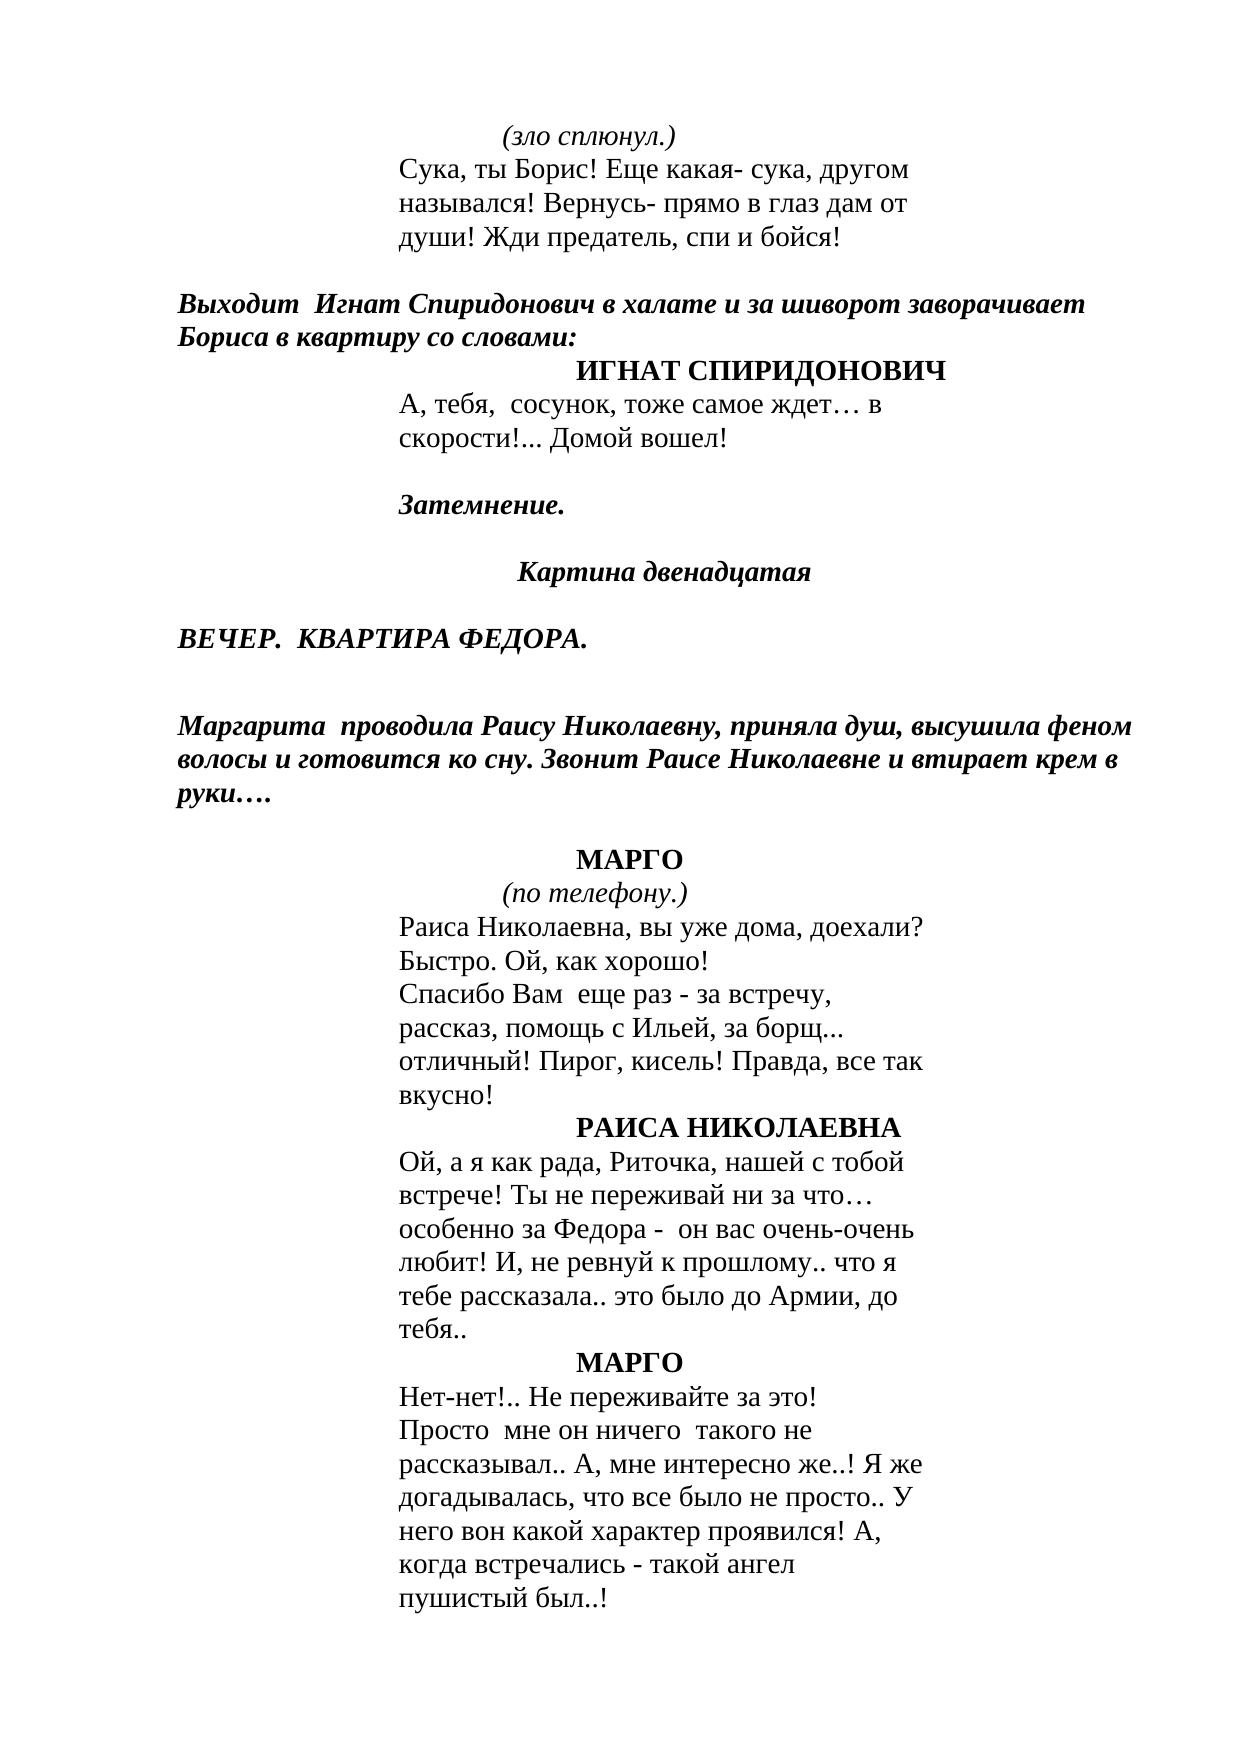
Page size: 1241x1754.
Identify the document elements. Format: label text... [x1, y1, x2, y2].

text Раиса Николаевна [576, 1110, 1152, 1144]
text Спасибо Вам еще раз - за встречу, рассказ, помощь с Ильей, за борщ... отличный! Пирог, кисель! Правда, все так вкусно! [399, 976, 930, 1110]
text Выходит Игнат Спиридонович в халате и за шиворот заворачивает Бориса в квартиру со словами: [177, 286, 1152, 353]
text Маргарита проводила Раису Николаевну, приняла душ, высушила феном волосы и готовится ко сну. Звонит Раисе Николаевне и втирает крем в руки…. [177, 708, 1152, 808]
text Ой, а я как рада, Риточка, нашей с тобой встрече! Ты не переживай ни за что… особенно за Федора - он вас очень-очень любит! И, не ревнуй к прошлому.. что я тебе рассказала.. это было до Армии, до тебя.. [399, 1144, 930, 1345]
text (зло сплюнул.) [502, 118, 886, 152]
text Марго [576, 842, 1152, 876]
text Картина двенадцатая [399, 554, 930, 588]
text А, тебя, сосунок, тоже самое ждет… в скорости!... Домой вошел! [399, 386, 930, 453]
text Марго [576, 1345, 1152, 1379]
text (по телефону.) [502, 876, 886, 909]
text Просто мне он ничего такого не рассказывал.. А, мне интересно же..! Я же догадывалась, что все было не просто.. У него вон какой характер проявился! А, когда встречались - такой ангел пушистый был..! [399, 1412, 930, 1613]
text Вечер. Квартира Федора. [177, 621, 1152, 655]
text Нет-нет!.. Не переживайте за это! [399, 1379, 930, 1412]
text Игнат спиридонович [576, 353, 1152, 386]
text Раиса Николаевна, вы уже дома, доехали? Быстро. Ой, как хорошо! [399, 909, 930, 976]
text Затемнение. [399, 487, 930, 521]
text Сука, ты Борис! Еще какая- сука, другом назывался! Вернусь- прямо в глаз дам от души! Жди предатель, спи и бойся! [399, 152, 930, 252]
